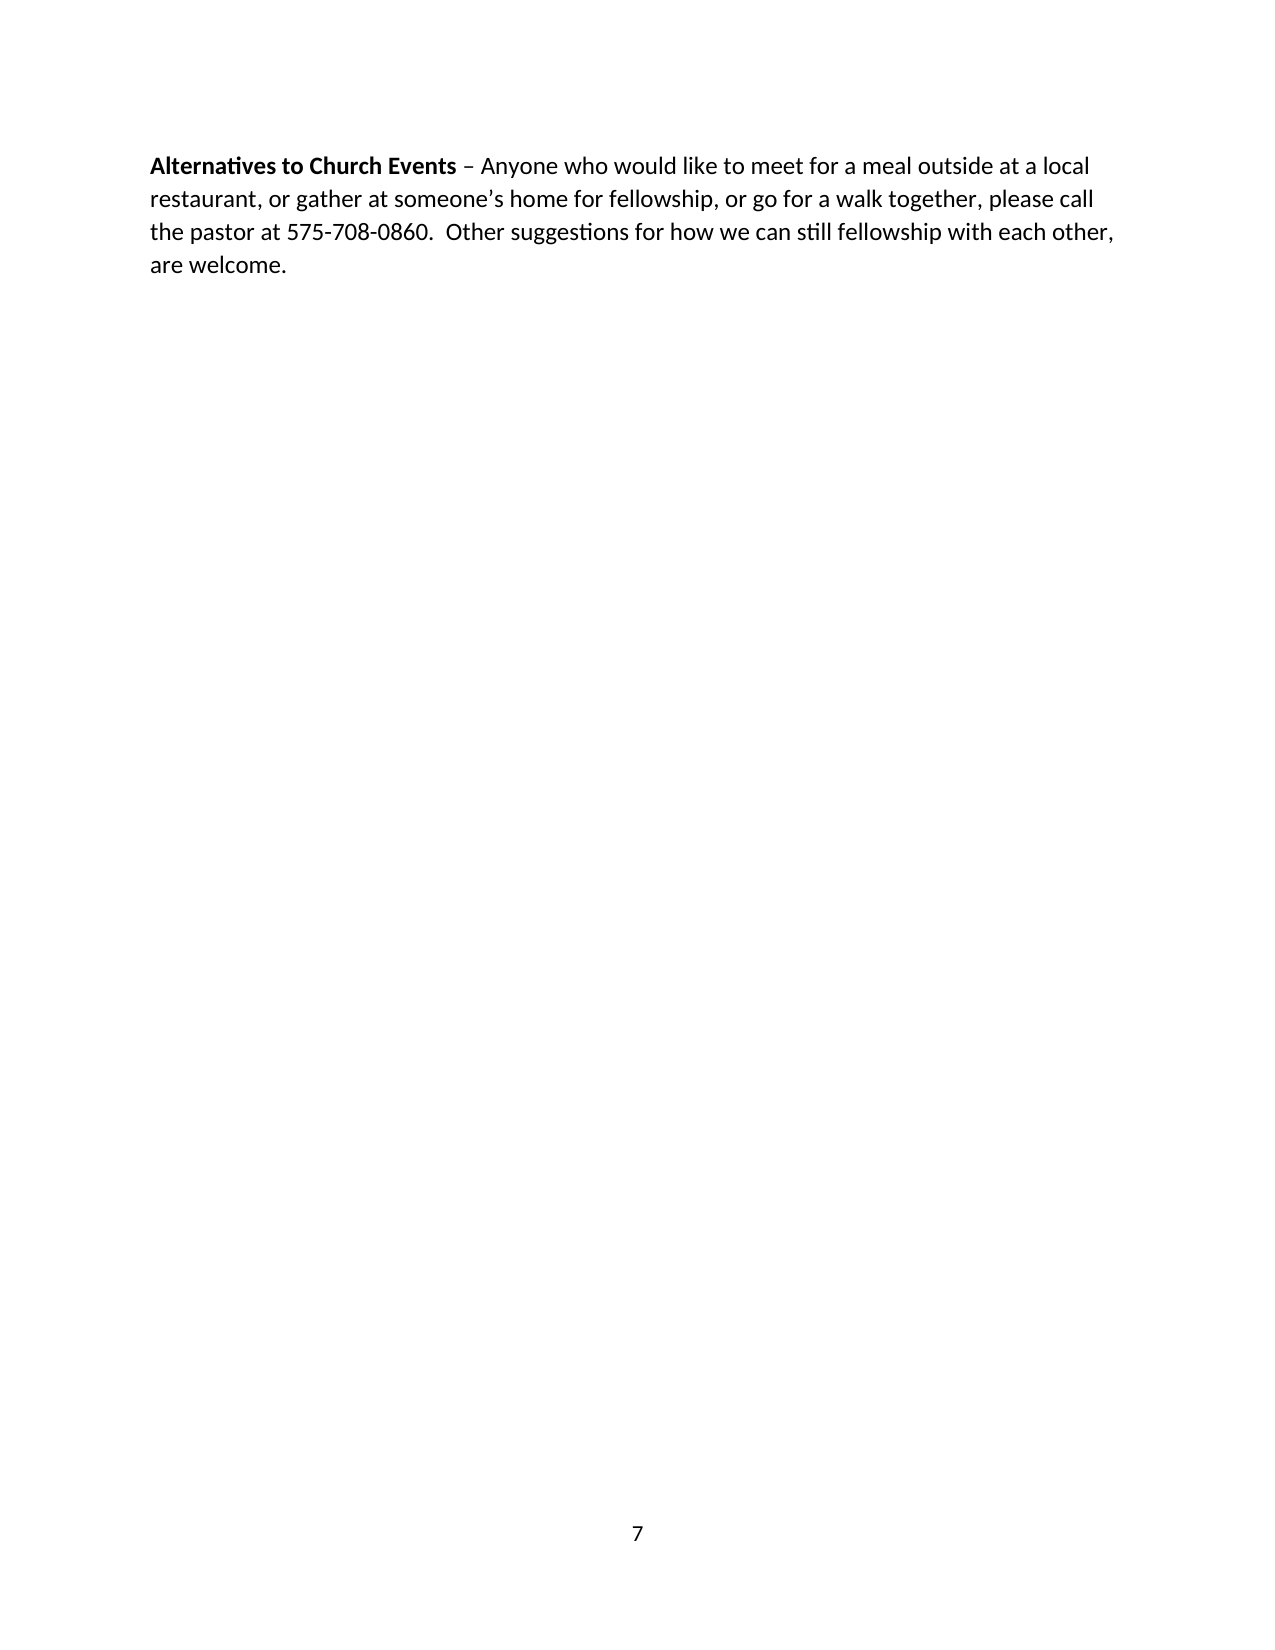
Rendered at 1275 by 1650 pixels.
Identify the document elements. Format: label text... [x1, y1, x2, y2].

text Alternatives to Church Events – Anyone who would like to meet for a meal outside at a local restaurant, or gather at someone’s home for fellowship, or go for a walk together, please call the pastor at 575-708-0860. Other suggestions for how we can still fellowship with each other, are welcome. [150, 150, 1125, 279]
